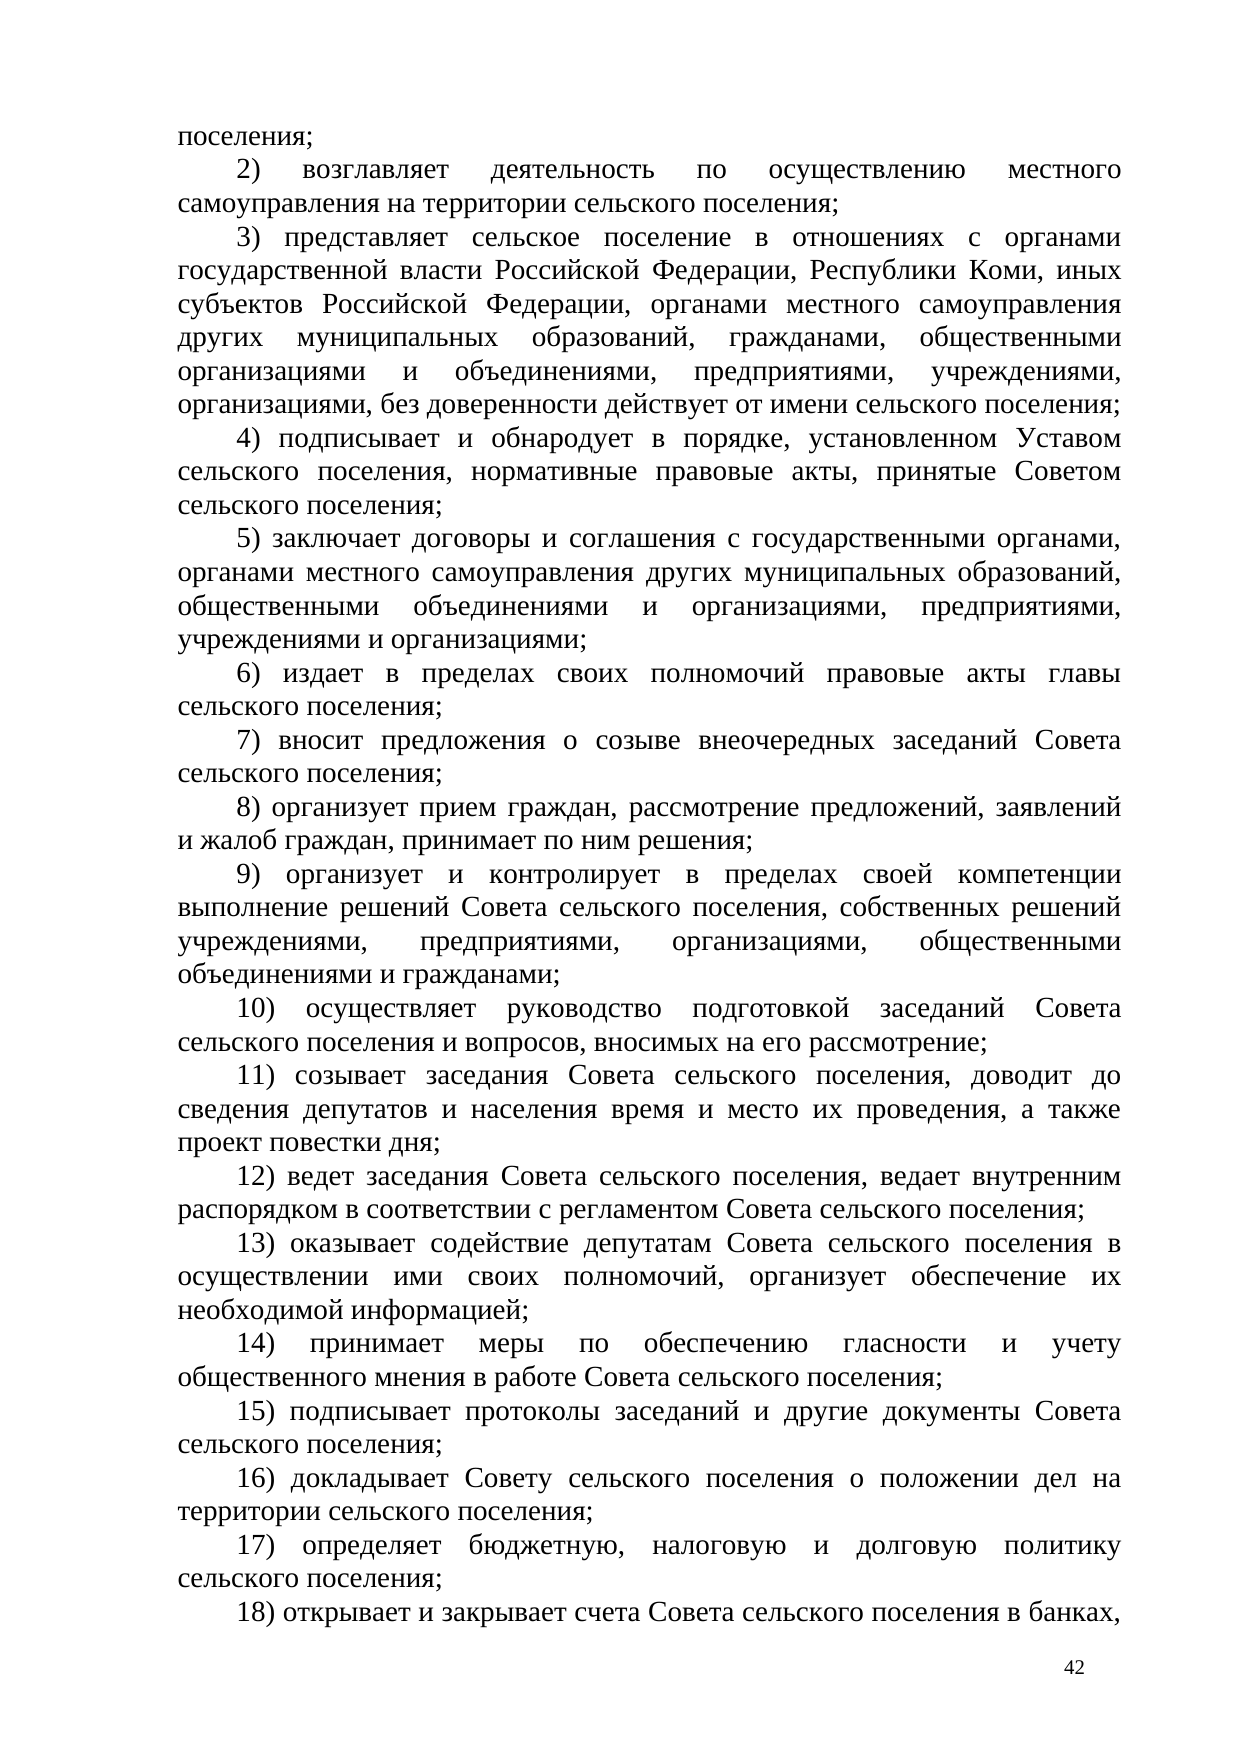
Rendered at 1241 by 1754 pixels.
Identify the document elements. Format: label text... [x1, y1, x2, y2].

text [177, 1594, 1122, 1627]
text 15) подписывает протоколы заседаний и другие документы Совета сельского поселения; [177, 1393, 1122, 1460]
text 3) представляет сельское поселение в отношениях с органами государственной власти Российской Федерации, Республики Коми, иных субъектов Российской Федерации, органами местного самоуправления других муниципальных образований, гражданами, общественными организациями и объединениями, предприятиями, учреждениями, организациями, без доверенности действует от имени сельского поселения; [177, 219, 1122, 420]
text 14) принимает меры по обеспечению гласности и учету общественного мнения в работе Совета сельского поселения; [177, 1326, 1122, 1393]
text 10) осуществляет руководство подготовкой заседаний Совета сельского поселения и вопросов, вносимых на его рассмотрение; [177, 990, 1122, 1057]
text 5) заключает договоры и соглашения с государственными органами, органами местного самоуправления других муниципальных образований, общественными объединениями и организациями, предприятиями, учреждениями и организациями; [177, 521, 1122, 655]
text 16) докладывает Совету сельского поселения о положении дел на территории сельского поселения; [177, 1460, 1122, 1527]
text 13) оказывает содействие депутатам Совета сельского поселения в осуществлении ими своих полномочий, организует обеспечение их необходимой информацией; [177, 1225, 1122, 1326]
text 11) созывает заседания Совета сельского поселения, доводит до сведения депутатов и населения время и место их проведения, а также проект повестки дня; [177, 1057, 1122, 1158]
text 17) определяет бюджетную, налоговую и долговую политику сельского поселения; [177, 1527, 1122, 1594]
text 4) подписывает и обнародует в порядке, установленном Уставом сельского поселения, нормативные правовые акты, принятые Советом сельского поселения; [177, 420, 1122, 521]
text 7) вносит предложения о созыве внеочередных заседаний Совета сельского поселения; [177, 722, 1122, 789]
text 8) организует прием граждан, рассмотрение предложений, заявлений и жалоб граждан, принимает по ним решения; [177, 789, 1122, 856]
text 2) возглавляет деятельность по осуществлению местного самоуправления на территории сельского поселения; [177, 152, 1122, 219]
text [177, 118, 1122, 152]
text 6) издает в пределах своих полномочий правовые акты главы сельского поселения; [177, 655, 1122, 722]
text 12) ведет заседания Совета сельского поселения, ведает внутренним распорядком в соответствии с регламентом Совета сельского поселения; [177, 1158, 1122, 1225]
text 9) организует и контролирует в пределах своей компетенции выполнение решений Совета сельского поселения, собственных решений учреждениями, предприятиями, организациями, общественными объединениями и гражданами; [177, 856, 1122, 990]
